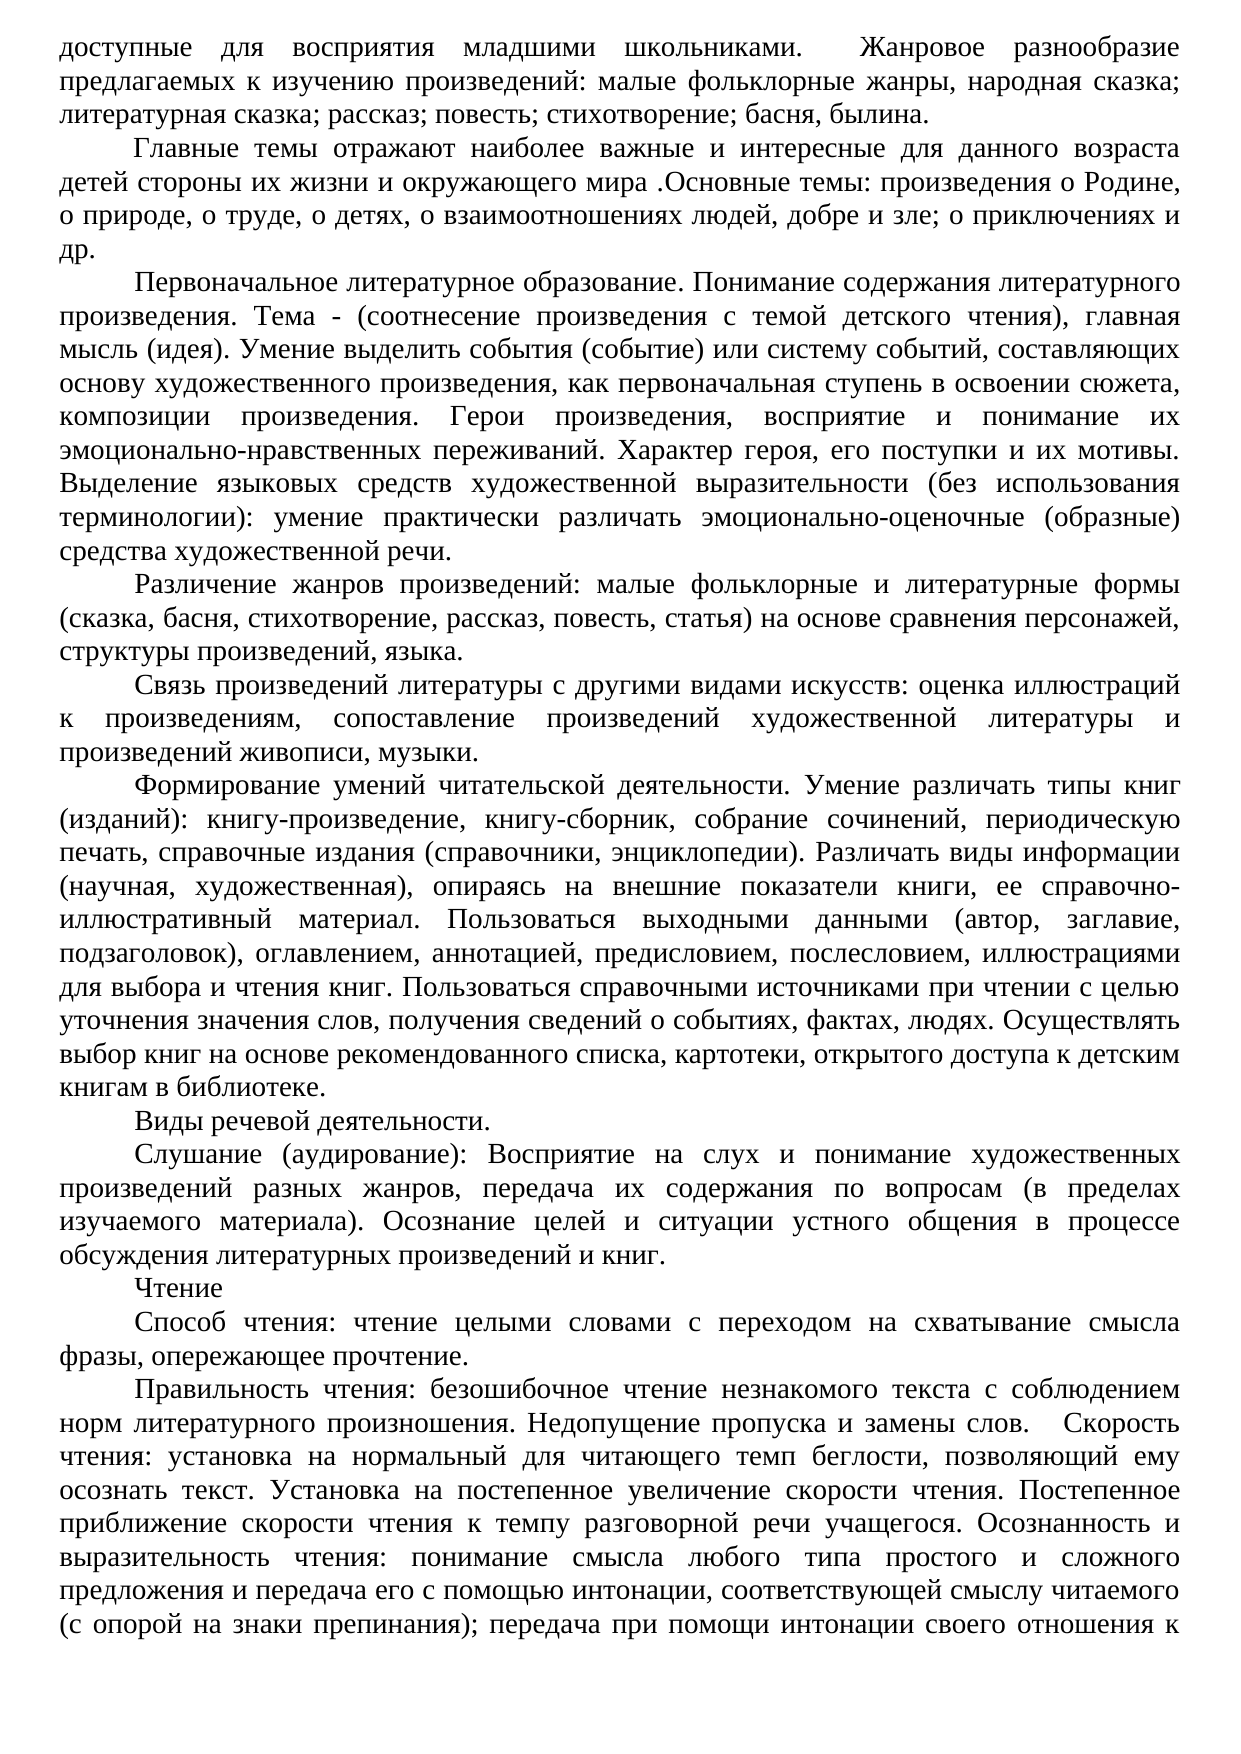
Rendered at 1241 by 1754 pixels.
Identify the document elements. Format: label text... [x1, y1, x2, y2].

text Главные темы отражают наиболее важные и интересные для данного возраста детей стороны их жизни и окружающего мира .Основные темы: произведения о Родине, о природе, о труде, о детях, о взаимоотношениях людей, добре и зле; о приключениях и др. [59, 130, 1181, 264]
text Виды речевой деятельности. [59, 1103, 1181, 1136]
text Формирование умений читательской деятельности. Умение различать типы книг (изданий): книгу-произведение, книгу-сборник, собрание сочинений, периодическую печать, справочные издания (справочники, энциклопедии). Различать виды информации (научная, художественная), опираясь на внешние показатели книги, ее справочно-иллюстративный материал. Пользоваться выходными данными (автор, заглавие, подзаголовок), оглавлением, аннотацией, предисловием, послесловием, иллюстрациями для выбора и чтения книг. Пользоваться справочными источниками при чтении с целью уточнения значения слов, получения сведений о событиях, фактах, людях. Осуществлять выбор книг на основе рекомендованного списка, картотеки, открытого доступа к детским книгам в библиотеке. [59, 767, 1181, 1103]
text Слушание (аудирование): Восприятие на слух и понимание художественных произведений разных жанров, передача их содержания по вопросам (в пределах изучаемого материала). Осознание целей и ситуации устного общения в процессе обсуждения литературных произведений и книг. [59, 1136, 1181, 1271]
text Первоначальное литературное образование. Понимание содержания литературного произведения. Тема - (соотнесение произведения с темой детского чтения), главная мысль (идея). Умение выделить события (событие) или систему событий, составляющих основу художественного произведения, как первоначальная ступень в освоении сюжета, композиции произведения. Герои произведения, восприятие и понимание их эмоционально-нравственных переживаний. Характер героя, его поступки и их мотивы. Выделение языковых средств художественной выразительности (без использования терминологии): умение практически различать эмоционально-оценочные (образные) средства художественной речи. [59, 264, 1181, 566]
text Различение жанров произведений: малые фольклорные и литературные формы (сказка, басня, стихотворение, рассказ, повесть, статья) на основе сравнения персонажей, структуры произведений, языка. [59, 566, 1181, 667]
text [59, 1371, 1181, 1639]
text Способ чтения: чтение целыми словами с переходом на схватывание смысла фразы, опережающее прочтение. [59, 1304, 1181, 1371]
text Связь произведений литературы с другими видами искусств: оценка иллюстраций к произведениям, сопоставление произведений художественной литературы и произведений живописи, музыки. [59, 667, 1181, 767]
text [59, 29, 1181, 130]
text Чтение [59, 1271, 1181, 1304]
